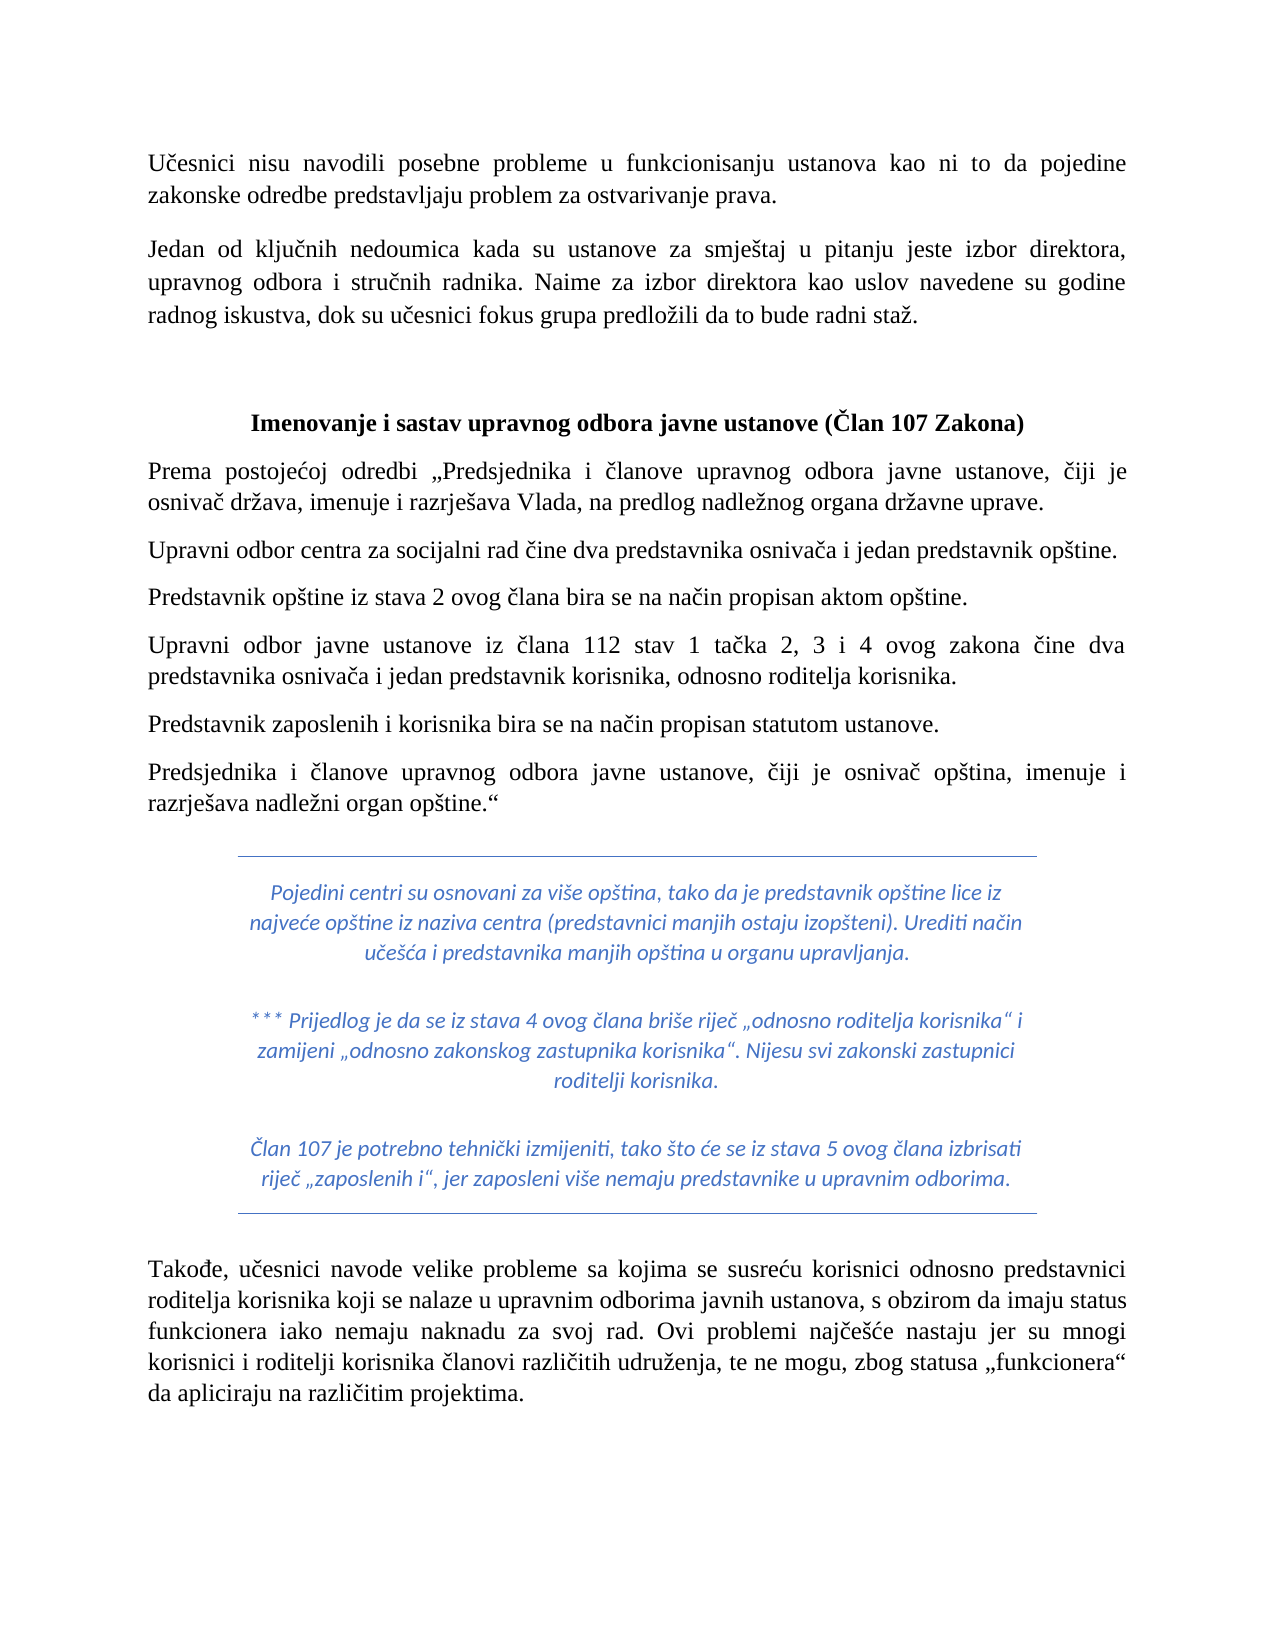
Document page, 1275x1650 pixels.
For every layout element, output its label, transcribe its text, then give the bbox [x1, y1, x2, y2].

text Pojedini centri su osnovani za više opština, tako da je predstavnik opštine lice iz najveće opštine iz naziva centra (predstavnici manjih ostaju izopšteni). Urediti način učešća i predstavnika manjih opština u organu upravljanja. [238, 857, 1037, 966]
text Upravni odbor centra za socijalni rad čine dva predstavnika osnivača i jedan predstavnik opštine. [148, 535, 1127, 563]
text Učesnici nisu navodili posebne probleme u funkcionisanju ustanova kao ni to da pojedine zakonske odredbe predstavljaju problem za ostvarivanje prava. [148, 148, 1127, 209]
text Imenovanje i sastav upravnog odbora javne ustanove (Član 107 Zakona) [148, 408, 1127, 437]
text *** Prijedlog je da se iz stava 4 ovog člana briše riječ „odnosno roditelja korisnika“ i zamijeni „odnosno zakonskog zastupnika korisnika“. Nijesu svi zakonski zastupnici roditelji korisnika. [238, 984, 1037, 1094]
text Predsjednika i članove upravnog odbora javne ustanove, čiji je osnivač opština, imenuje i razrješava nadležni organ opštine.“ [148, 757, 1127, 816]
text Upravni odbor javne ustanove iz člana 112 stav 1 tačka 2, 3 i 4 ovog zakona čine dva predstavnika osnivača i jedan predstavnik korisnika, odnosno roditelja korisnika. [148, 630, 1127, 690]
text Predstavnik opštine iz stava 2 ovog člana bira se na način propisan aktom opštine. [148, 582, 1127, 611]
text Predstavnik zaposlenih i korisnika bira se na način propisan statutom ustanove. [148, 709, 1127, 738]
text Prema postojećoj odredbi „Predsjednika i članove upravnog odbora javne ustanove, čiji je osnivač država, imenuje i razrješava Vlada, na predlog nadležnog organa državne uprave. [148, 456, 1127, 516]
text Takođe, učesnici navode velike probleme sa kojima se susreću korisnici odnosno predstavnici roditelja korisnika koji se nalaze u upravnim odborima javnih ustanova, s obzirom da imaju status funkcionera iako nemaju naknadu za svoj rad. Ovi problemi najčešće nastaju jer su mnogi korisnici i roditelji korisnika članovi različitih udruženja, te ne mogu, zbog statusa „funkcionera“ da apliciraju na različitim projektima. [148, 1254, 1127, 1407]
text Član 107 je potrebno tehnički izmijeniti, tako što će se iz stava 5 ovog člana izbrisati riječ „zaposlenih i“, jer zaposleni više nemaju predstavnike u upravnim odborima. [238, 1112, 1037, 1213]
text Jedan od ključnih nedoumica kada su ustanove za smještaj u pitanju jeste izbor direktora, upravnog odbora i stručnih radnika. Naime za izbor direktora kao uslov navedene su godine radnog iskustva, dok su učesnici fokus grupa predložili da to bude radni staž. [148, 234, 1127, 329]
